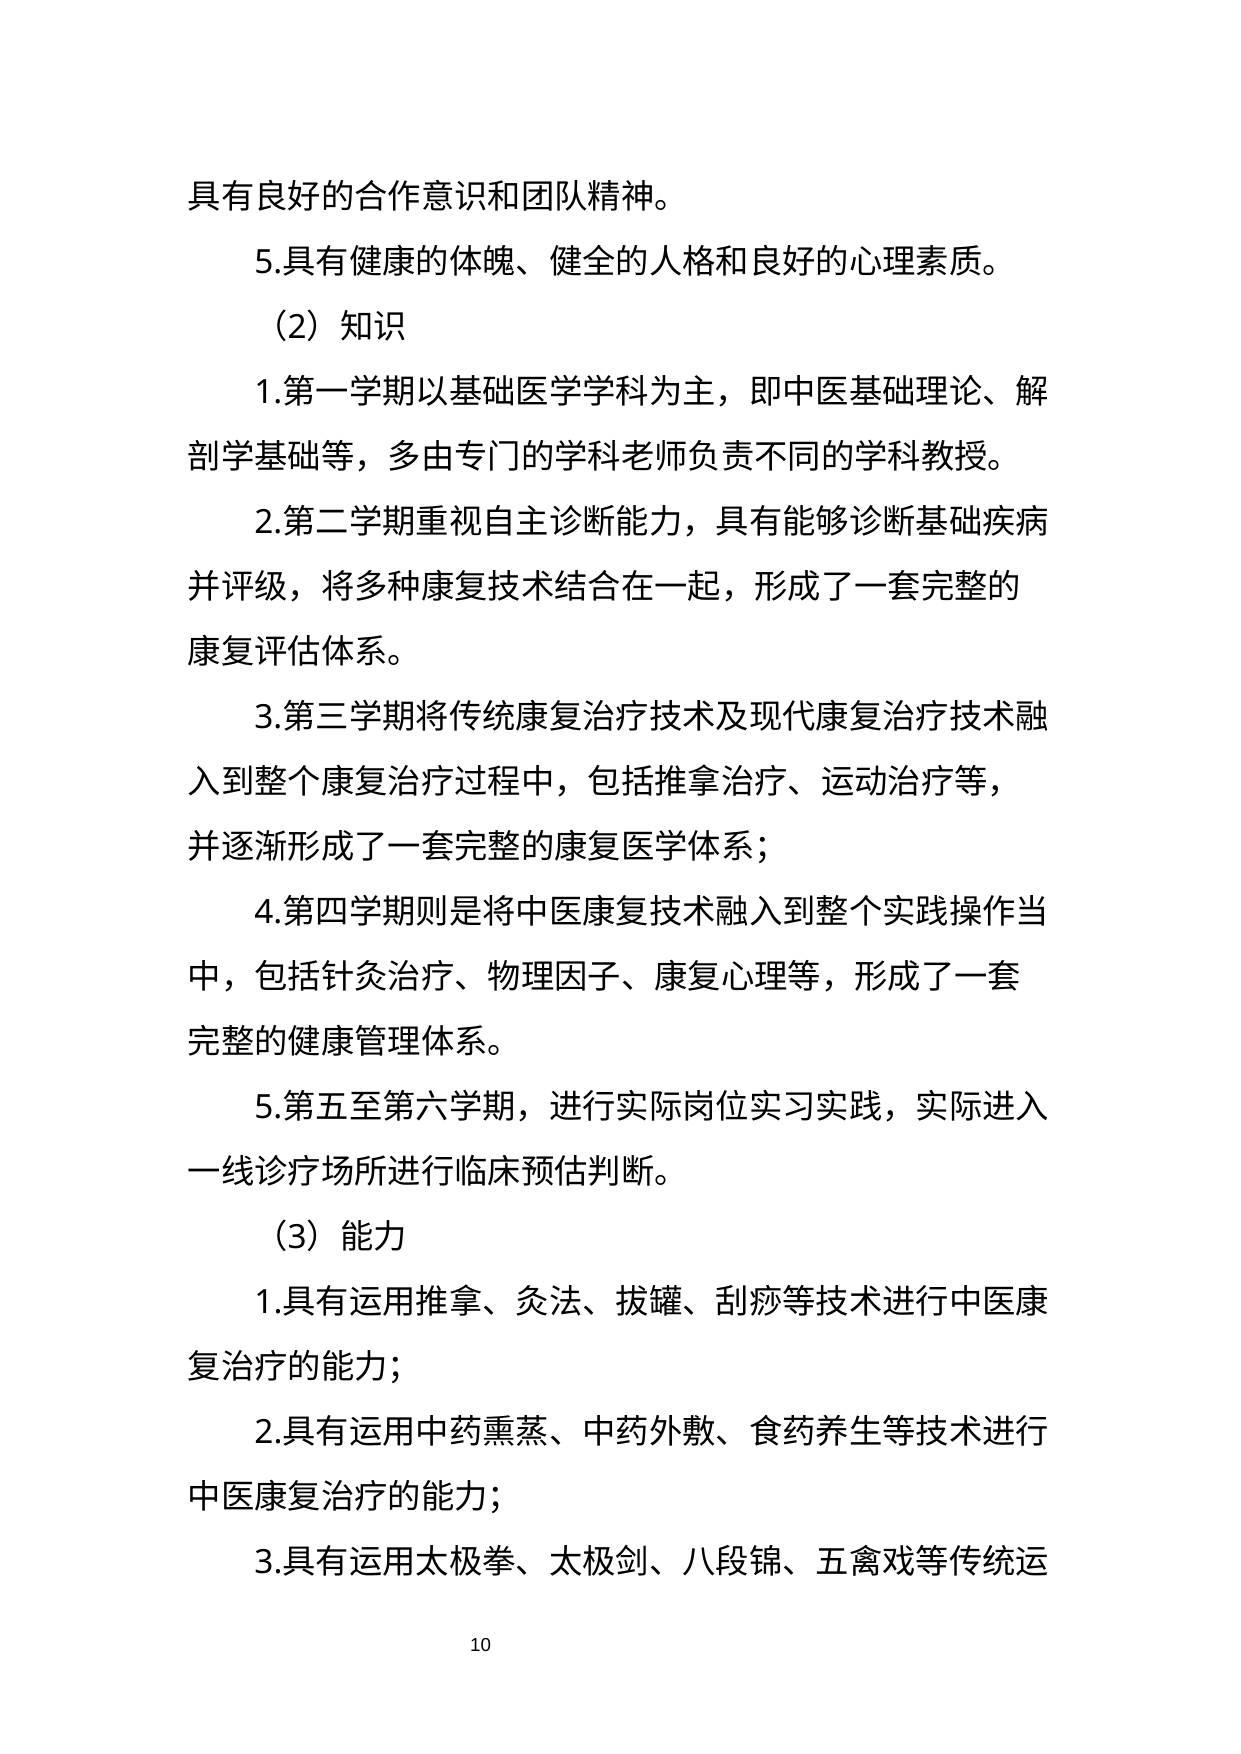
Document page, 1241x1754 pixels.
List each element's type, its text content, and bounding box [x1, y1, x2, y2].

list 3.第三学期将传统康复治疗技术及现代康复治疗技术融入到整个康复治疗过程中，包括推拿治疗、运动治疗等，并逐渐形成了一套完整的康复医学体系； [187, 682, 1053, 877]
list 1.第一学期以基础医学学科为主，即中医基础理论、解剖学基础等，多由专门的学科老师负责不同的学科教授。 [187, 357, 1053, 487]
list 4.第四学期则是将中医康复技术融入到整个实践操作当中，包括针灸治疗、物理因子、康复心理等，形成了一套完整的健康管理体系。 [187, 877, 1053, 1072]
list （2）知识 [187, 292, 1053, 357]
list 1.具有运用推拿、灸法、拔罐、刮痧等技术进行中医康复治疗的能力； [187, 1267, 1053, 1397]
list （3）能力 [187, 1202, 1053, 1267]
list 2.具有运用中药熏蒸、中药外敷、食药养生等技术进行中医康复治疗的能力； [187, 1397, 1053, 1527]
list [187, 1527, 1053, 1592]
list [187, 162, 1053, 227]
list 5.第五至第六学期，进行实际岗位实习实践，实际进入一线诊疗场所进行临床预估判断。 [187, 1072, 1053, 1202]
list 5.具有健康的体魄、健全的人格和良好的心理素质。 [187, 227, 1053, 292]
list 2.第二学期重视自主诊断能力，具有能够诊断基础疾病并评级，将多种康复技术结合在一起，形成了一套完整的康复评估体系。 [187, 487, 1053, 682]
